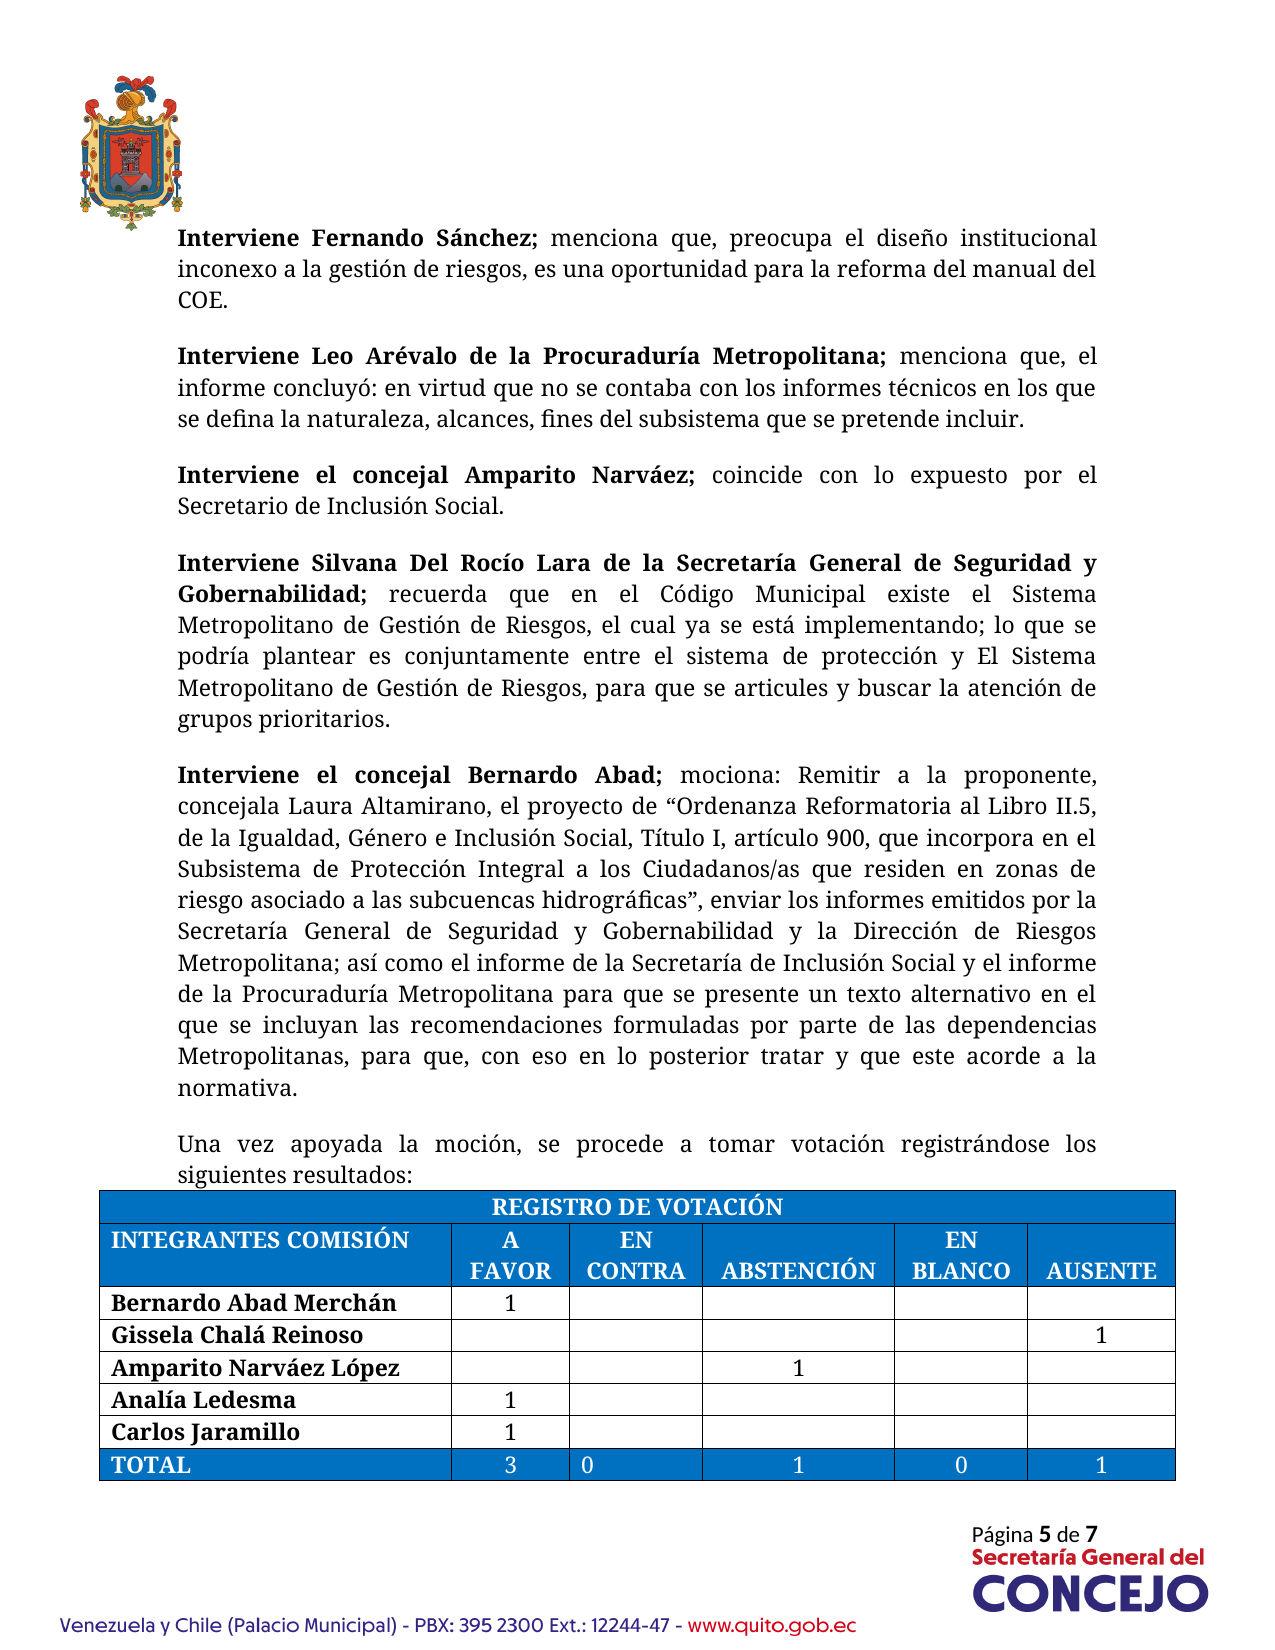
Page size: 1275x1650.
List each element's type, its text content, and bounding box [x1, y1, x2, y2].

table_cell [570, 1320, 702, 1351]
table_cell [895, 1384, 1027, 1415]
table_cell Gissela Chalá Reinoso [100, 1320, 451, 1351]
table_cell 1 [452, 1287, 569, 1318]
table_cell [1028, 1352, 1175, 1383]
text Una vez apoyada la moción, se procede a tomar votación registrándose los siguientes resultados: [177, 1128, 1098, 1190]
text Interviene el concejal Bernardo Abad; mociona: Remitir a la proponente, concejala Laura Altamirano, el proyecto de “Ordenanza Reformatoria al Libro II.5, de la Igualdad, Género e Inclusión Social, Título I, artículo 900, que incorpora en el Subsistema de Protección Integral a los Ciudadanos/as que residen en zonas de riesgo asociado a las subcuencas hidrográficas”, enviar los informes emitidos por la Secretaría General de Seguridad y Gobernabilidad y la Dirección de Riesgos Metropolitana; así como el informe de la Secretaría de Inclusión Social y el informe de la Procuraduría Metropolitana para que se presente un texto alternativo en el que se incluyan las recomendaciones formuladas por parte de las dependencias Metropolitanas, para que, con eso en lo posterior tratar y que este acorde a la normativa. [177, 759, 1098, 1103]
table_header REGISTRO DE VOTACIÓN [100, 1191, 1175, 1223]
table_cell [570, 1416, 702, 1448]
table_cell EN CONTRA [570, 1224, 702, 1286]
table_cell [703, 1287, 894, 1318]
table_cell [570, 1287, 702, 1318]
table_cell 0 [895, 1449, 1027, 1480]
table_cell [452, 1320, 569, 1351]
table_cell EN BLANCO [895, 1224, 1027, 1286]
table_cell Carlos Jaramillo [100, 1416, 451, 1448]
table_cell [1028, 1287, 1175, 1318]
table_cell ABSTENCIÓN [703, 1224, 894, 1286]
table_cell Amparito Narváez López [100, 1352, 451, 1383]
table_cell 1 [452, 1384, 569, 1415]
table_cell [452, 1352, 569, 1383]
table_cell 1 [703, 1352, 894, 1383]
table_cell [703, 1384, 894, 1415]
table_cell [703, 1416, 894, 1448]
table_cell 1 [1028, 1320, 1175, 1351]
table_cell 1 [1028, 1449, 1175, 1480]
table_cell [703, 1320, 894, 1351]
table_cell 1 [452, 1416, 569, 1448]
text Interviene Leo Arévalo de la Procuraduría Metropolitana; menciona que, el informe concluyó: en virtud que no se contaba con los informes técnicos en los que se defina la naturaleza, alcances, fines del subsistema que se pretende incluir. [177, 340, 1098, 434]
picture [0, 29, 1257, 1650]
table_cell A FAVOR [452, 1224, 569, 1286]
text Interviene Fernando Sánchez; menciona que, preocupa el diseño institucional inconexo a la gestión de riesgos, es una oportunidad para la reforma del manual del COE. [177, 222, 1098, 315]
table_cell [895, 1287, 1027, 1318]
table_cell INTEGRANTES COMISIÓN [100, 1224, 451, 1286]
table_cell 0 [570, 1449, 702, 1480]
text Interviene el concejal Amparito Narváez; coincide con lo expuesto por el Secretario de Inclusión Social. [177, 459, 1098, 522]
table_cell TOTAL [100, 1449, 451, 1480]
table_cell [895, 1416, 1027, 1448]
table_cell 3 [452, 1449, 569, 1480]
table_cell AUSENTE [1028, 1224, 1175, 1286]
table_cell 1 [703, 1449, 894, 1480]
table_cell Analía Ledesma [100, 1384, 451, 1415]
table_cell [1028, 1384, 1175, 1415]
text Interviene Silvana Del Rocío Lara de la Secretaría General de Seguridad y Gobernabilidad; recuerda que en el Código Municipal existe el Sistema Metropolitano de Gestión de Riesgos, el cual ya se está implementando; lo que se podría plantear es conjuntamente entre el sistema de protección y El Sistema Metropolitano de Gestión de Riesgos, para que se articules y buscar la atención de grupos prioritarios. [177, 547, 1098, 734]
table_cell [895, 1352, 1027, 1383]
table_cell [895, 1320, 1027, 1351]
table_cell [570, 1384, 702, 1415]
table_cell Bernardo Abad Merchán [100, 1287, 451, 1318]
table_cell [1028, 1416, 1175, 1448]
table_cell [570, 1352, 702, 1383]
